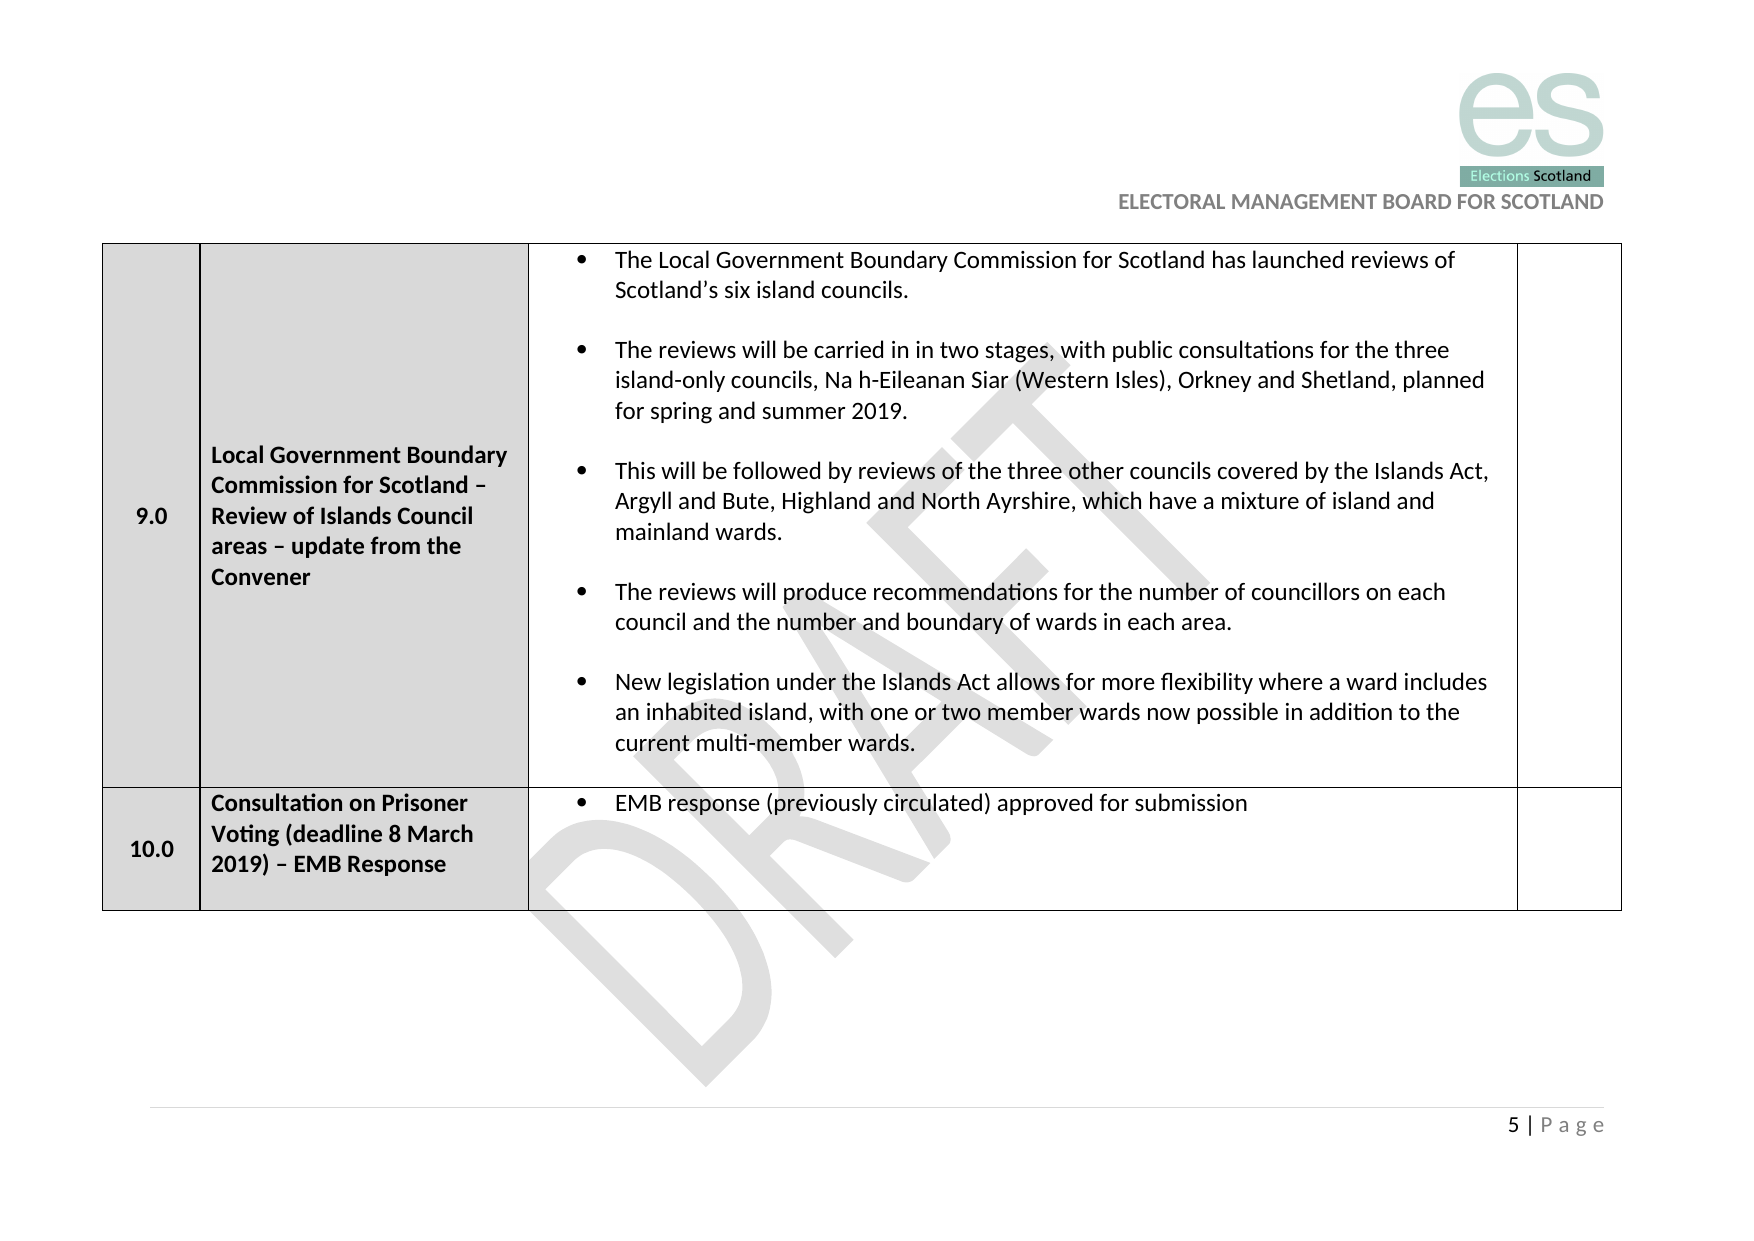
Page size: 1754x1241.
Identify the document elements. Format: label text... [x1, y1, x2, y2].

picture [1459, 73, 1604, 187]
table_cell 10.0 [103, 788, 199, 910]
table_cell Consultation on Prisoner Voting (deadline 8 March 2019) – EMB Response [201, 788, 528, 910]
table_cell [1518, 788, 1621, 910]
table_cell [1518, 244, 1621, 787]
table_cell EMB response (previously circulated) approved for submission [529, 788, 1517, 910]
table_cell 9.0 [103, 244, 199, 787]
table_cell Local Government Boundary Commission for Scotland – Review of Islands Council areas – update from the Convener [201, 244, 528, 787]
table_cell The Local Government Boundary Commission for Scotland has launched reviews of Scotland’s six island councils. The reviews will be carried in in two stages, with public consultations for the three island-only councils, Na h-Eileanan Siar (Western Isles), Orkney and Shetland, planned for spring and summer 2019. This will be followed by reviews of the three other councils covered by the Islands Act, Argyll and Bute, Highland and North Ayrshire, which have a mixture of island and mainland wards. The reviews will produce recommendations for the number of councillors on each council and the number and boundary of wards in each area. New legislation under the Islands Act allows for more flexibility where a ward includes an inhabited island, with one or two member wards now possible in addition to the current multi-member wards. [529, 244, 1517, 787]
